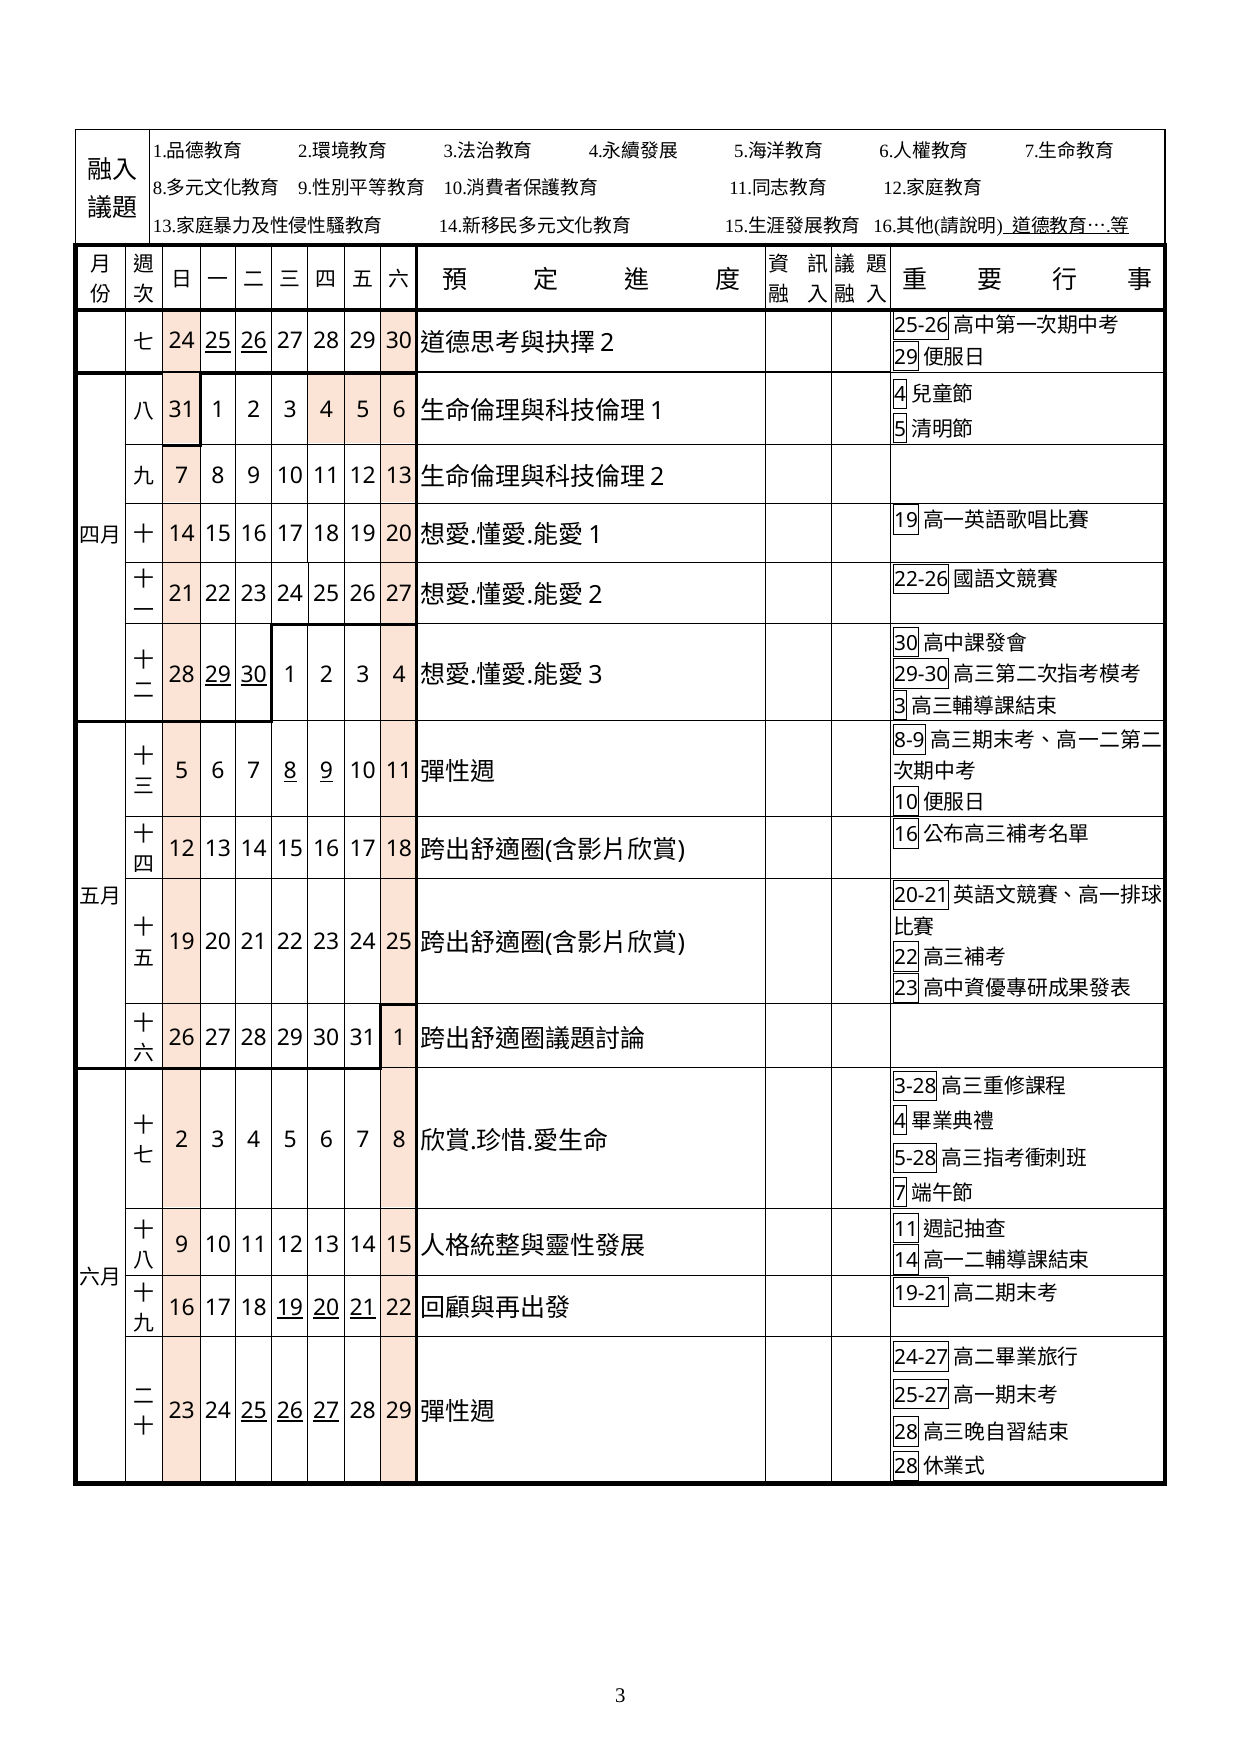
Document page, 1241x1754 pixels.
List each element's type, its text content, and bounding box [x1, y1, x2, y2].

table_cell 4兒童節 5清明節 [891, 373, 1163, 443]
table_cell 21 [163, 563, 200, 623]
table_cell 14 [236, 817, 271, 878]
table_cell 13 [381, 445, 415, 502]
table_cell [891, 445, 1163, 502]
table_cell 15 [381, 1209, 415, 1275]
table_cell 資訊 融入 [766, 247, 831, 308]
table_cell 26 [163, 1004, 200, 1067]
table_cell 8-9高三期末考、高一二第二次期中考 10便服日 [891, 721, 1163, 816]
table_cell 28 [236, 1004, 271, 1067]
table_cell [766, 1209, 831, 1275]
table_cell 五 [345, 247, 380, 308]
table_cell [832, 879, 890, 1003]
table_cell 28 [345, 1337, 380, 1481]
table_cell 3-28高三重修課程 4畢業典禮 5-28高三指考衝刺班 7端午節 [891, 1068, 1163, 1207]
table_cell 11 [236, 1209, 271, 1275]
table_cell [832, 445, 890, 502]
table_cell 22 [381, 1276, 415, 1336]
table_cell 29 [381, 1337, 415, 1481]
table_cell 31 [345, 1004, 379, 1067]
table_cell 29 [201, 624, 235, 720]
table_cell 19 [163, 879, 200, 1003]
table_cell 15 [272, 817, 307, 878]
table_cell 十四 [126, 817, 162, 878]
table_cell [766, 1068, 831, 1207]
table_cell 6 [381, 375, 415, 443]
table_cell 23 [308, 879, 344, 1003]
table_cell 20-21英語文競賽、高一排球比賽 22高三補考 23高中資優專研成果發表 [891, 879, 1163, 1003]
table_cell 5 [272, 1070, 307, 1207]
table_cell 12 [345, 445, 380, 502]
table_cell 4 [308, 375, 344, 443]
table_cell 27 [381, 563, 415, 623]
table_cell [832, 563, 890, 623]
table_cell 14 [163, 504, 200, 562]
table_cell 18 [236, 1276, 271, 1336]
table_cell 2 [163, 1070, 200, 1207]
table_cell 九 [126, 445, 162, 502]
table_cell 20 [201, 879, 235, 1003]
table_cell [832, 373, 890, 443]
table_cell 十九 [126, 1276, 162, 1336]
table_cell 22 [201, 563, 235, 623]
table_cell 十八 [126, 1209, 162, 1275]
table_cell 30 [381, 312, 415, 371]
table_cell 13 [201, 817, 235, 878]
table_cell 8 [272, 721, 307, 816]
table_cell 十 [126, 504, 162, 562]
table_cell 二十 [126, 1337, 162, 1481]
table_cell 20 [308, 1276, 344, 1336]
table_cell 28 [308, 312, 344, 371]
table_cell 16 [163, 1276, 200, 1336]
table_cell 十一 [126, 563, 162, 623]
table_cell 22-26國語文競賽 [891, 563, 1163, 623]
table_cell 一 [201, 247, 235, 308]
table_cell [766, 312, 831, 371]
table_cell 生命倫理與科技倫理2 [418, 445, 765, 502]
table_cell 9 [308, 721, 344, 816]
table_cell [832, 1004, 890, 1067]
table_cell 四 [308, 247, 344, 308]
table_cell [766, 504, 831, 562]
table_cell [832, 721, 890, 816]
table_cell 6 [201, 723, 235, 816]
table_cell 21 [236, 879, 271, 1003]
table_cell 25 [201, 312, 235, 371]
table_cell 19-21高二期末考 [891, 1276, 1163, 1336]
table_cell 11 [308, 445, 344, 502]
table_cell 17 [272, 504, 307, 562]
table_cell 十三 [126, 723, 162, 816]
table_cell 7 [345, 1070, 380, 1207]
table_cell 17 [201, 1276, 235, 1336]
table_cell 24 [272, 563, 308, 623]
table_cell 六 [381, 247, 415, 308]
table_cell 3 [345, 626, 380, 720]
table_cell 26 [236, 312, 271, 371]
table_cell 重要行事 [891, 247, 1163, 308]
table_cell 13 [308, 1209, 344, 1275]
table_cell 欣賞.珍惜.愛生命 [418, 1068, 765, 1207]
table_cell [766, 879, 831, 1003]
table_cell 1 [382, 1006, 415, 1067]
table_cell 回顧與再出發 [418, 1276, 765, 1336]
table_cell 28 [163, 624, 200, 720]
table_cell 日 [163, 247, 200, 308]
table_cell [832, 1337, 890, 1481]
table_cell 24-27高二畢業旅行 25-27高一期末考 28高三晚自習結束 28休業式 [891, 1337, 1163, 1481]
table_cell 19 [272, 1276, 307, 1336]
table_cell 25 [381, 879, 415, 1003]
table_cell 23 [163, 1337, 200, 1481]
table_cell [766, 563, 831, 623]
table_cell [766, 373, 831, 443]
table_cell 24 [201, 1337, 235, 1481]
table_cell 10 [272, 445, 307, 502]
table_cell [832, 624, 890, 720]
table_cell 5 [345, 375, 380, 443]
table_cell 21 [345, 1276, 380, 1336]
table_cell 7 [236, 723, 271, 816]
table_cell 11週記抽查 14高一二輔導課結束 [891, 1209, 1163, 1275]
table_cell 彈性週 [418, 721, 765, 816]
table_cell 八 [126, 375, 162, 443]
table_cell 29 [345, 312, 380, 371]
table_cell 14 [345, 1209, 380, 1275]
table_cell [832, 504, 890, 562]
table_cell 25 [236, 1337, 271, 1481]
table_cell 15 [201, 504, 235, 562]
table_cell 23 [236, 563, 271, 623]
table_cell [832, 817, 890, 878]
table_cell 生命倫理與科技倫理1 [418, 373, 765, 443]
table_cell 4 [381, 626, 415, 720]
table_cell 1 [273, 626, 307, 720]
table_cell 想愛.懂愛.能愛1 [418, 504, 765, 562]
table_cell 議題 融入 [832, 247, 890, 308]
table_cell 26 [345, 563, 380, 623]
table_cell 25 [309, 563, 344, 623]
table_cell 十七 [126, 1070, 162, 1207]
table_cell 7 [163, 447, 200, 502]
table_cell 19 [345, 504, 380, 562]
table_cell 想愛.懂愛.能愛2 [418, 563, 765, 623]
table_cell 20 [381, 504, 415, 562]
table_cell [832, 1276, 890, 1336]
table_cell 10 [201, 1209, 235, 1275]
table_cell 24 [163, 312, 200, 371]
table_cell 跨出舒適圈(含影片欣賞) [418, 817, 765, 878]
table_cell 10 [345, 721, 380, 816]
table_cell 9 [236, 445, 271, 502]
table_cell [766, 1337, 831, 1481]
table_cell 19高一英語歌唱比賽 [891, 504, 1163, 562]
table_cell 16 [236, 504, 271, 562]
table_cell 30 [308, 1004, 344, 1067]
table_cell 十六 [126, 1004, 162, 1067]
table_cell 8 [381, 1068, 415, 1207]
table_cell 12 [272, 1209, 307, 1275]
table_cell 彈性週 [418, 1337, 765, 1481]
table_cell 11 [381, 721, 415, 816]
table_cell [766, 445, 831, 502]
table_cell 十二 [126, 624, 162, 720]
table_cell 12 [163, 817, 200, 878]
table_header 融入 議題 [76, 130, 149, 243]
table_cell 18 [381, 817, 415, 878]
table_cell 十五 [126, 879, 162, 1003]
table_cell 17 [345, 817, 380, 878]
table_cell [766, 721, 831, 816]
table_cell 3 [201, 1070, 235, 1207]
table_cell 27 [308, 1337, 344, 1481]
table_cell 31 [163, 373, 199, 443]
table_cell 2 [308, 626, 344, 720]
table_cell 四月 [78, 375, 125, 720]
table_cell 預定進度 [418, 247, 765, 308]
table_cell 29 [272, 1004, 307, 1067]
table_cell 16 [308, 817, 344, 878]
table_cell 5 [163, 723, 200, 816]
table_cell 2 [236, 375, 271, 443]
table_cell 跨出舒適圈議題討論 [418, 1004, 765, 1067]
table_cell [832, 1068, 890, 1207]
table_cell [766, 624, 831, 720]
table_cell [766, 1276, 831, 1336]
table_cell 27 [272, 312, 307, 371]
table_cell 週 次 [126, 247, 162, 308]
table_cell 想愛.懂愛.能愛3 [418, 624, 765, 720]
table_cell 七 [126, 312, 162, 371]
table_cell 30 [236, 624, 270, 720]
table_cell [832, 1209, 890, 1275]
table_cell [891, 1004, 1163, 1067]
table_cell 6 [308, 1070, 344, 1207]
table_cell 18 [308, 504, 344, 562]
table_cell [832, 312, 890, 371]
table_cell 30高中課發會 29-30高三第二次指考模考 3高三輔導課結束 [891, 624, 1163, 720]
table_cell 9 [163, 1209, 200, 1275]
table_cell 3 [272, 375, 307, 443]
table_cell 25-26高中第一次期中考 29便服日 [894, 312, 1163, 371]
table_cell 8 [201, 445, 235, 502]
table_cell 三 [272, 247, 307, 308]
table_cell 人格統整與靈性發展 [418, 1209, 765, 1275]
table_cell [766, 1004, 831, 1067]
table_cell 1 [202, 375, 235, 443]
table_cell 月 份 [78, 247, 125, 308]
table_cell 27 [201, 1004, 235, 1067]
table_cell 二 [236, 247, 271, 308]
table_cell 24 [345, 879, 380, 1003]
table_cell 五月 [78, 723, 125, 1067]
table_cell 4 [236, 1070, 271, 1207]
table_cell 16公布高三補考名單 [891, 817, 1163, 878]
table_cell [766, 817, 831, 878]
table_header 1.品德教育 2.環境教育 3.法治教育 4.永續發展 5.海洋教育 6.人權教育 7.生命教育 8.多元文化教育 9.性別平等教育 10.消費者保護教育 11.同志教育 12.家庭教育 13.家庭暴力及性侵性騷教育 14.新移民多元文化教育 15.生涯發展教育 16.其他(請說明) 道德教育….等 [150, 130, 1164, 243]
table_cell 22 [272, 879, 307, 1003]
table_cell 道德思考與抉擇2 [418, 312, 765, 371]
table_cell 跨出舒適圈(含影片欣賞) [418, 879, 765, 1003]
table_cell 26 [272, 1337, 307, 1481]
table_cell 六月 [78, 1070, 125, 1481]
